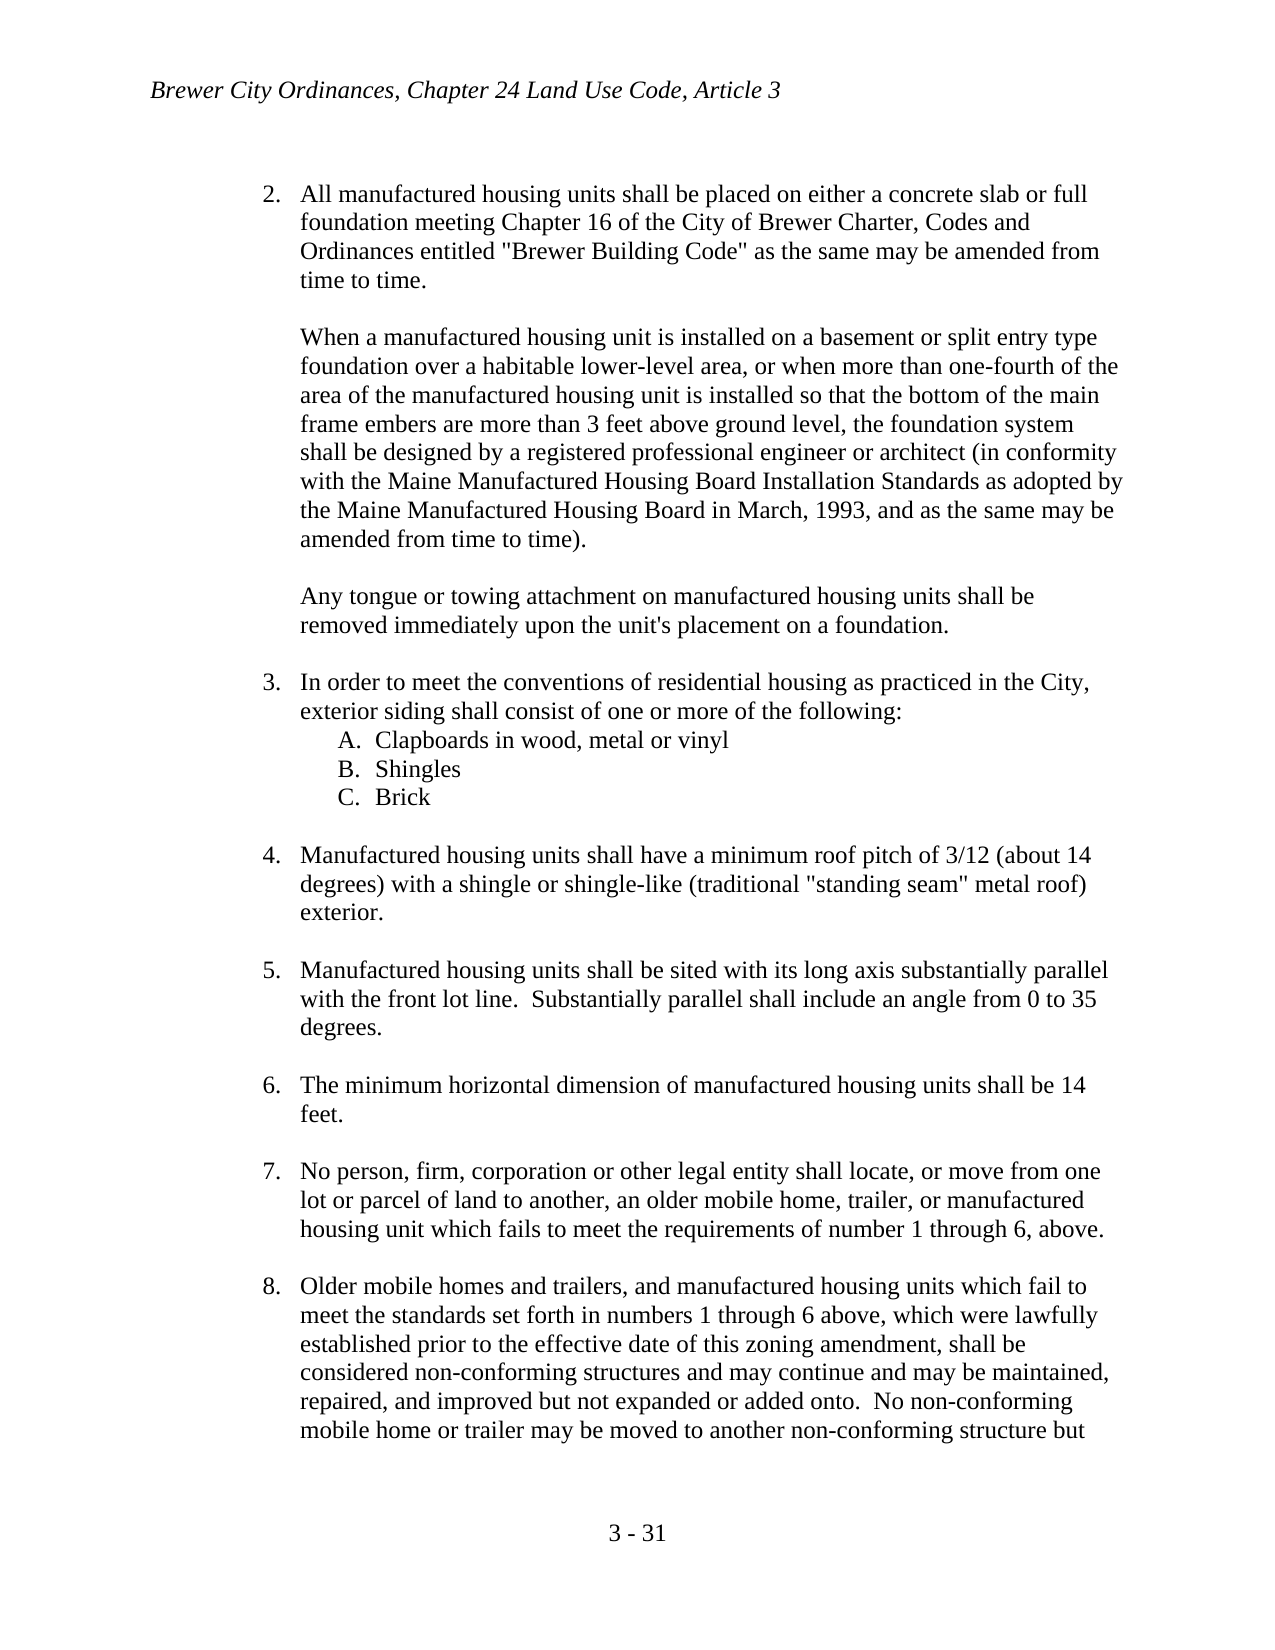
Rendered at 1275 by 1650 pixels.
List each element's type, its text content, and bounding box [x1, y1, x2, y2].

list All manufactured housing units shall be placed on either a concrete slab or full foundation meeting Chapter 16 of the City of Brewer Charter, Codes and Ordinances entitled "Brewer Building Code" as the same may be amended from time to time. [262, 179, 1125, 294]
list Manufactured housing units shall be sited with its long axis substantially parallel with the front lot line. Substantially parallel shall include an angle from 0 to 35 degrees. [262, 955, 1125, 1041]
list No person, firm, corporation or other legal entity shall locate, or move from one lot or parcel of land to another, an older mobile home, trailer, or manufactured housing unit which fails to meet the requirements of number 1 through 6, above. [262, 1156, 1125, 1242]
list Shingles [337, 754, 1125, 782]
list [262, 1271, 1125, 1444]
text When a manufactured housing unit is installed on a basement or split entry type foundation over a habitable lower-level area, or when more than one-fourth of the area of the manufactured housing unit is installed so that the bottom of the main frame embers are more than 3 feet above ground level, the foundation system shall be designed by a registered professional engineer or architect (in conformity with the Maine Manufactured Housing Board Installation Standards as adopted by the Maine Manufactured Housing Board in March, 1993, and as the same may be amended from time to time). [300, 322, 1125, 552]
list In order to meet the conventions of residential housing as practiced in the City, exterior siding shall consist of one or more of the following: [262, 667, 1125, 725]
list Manufactured housing units shall have a minimum roof pitch of 3/12 (about 14 degrees) with a shingle or shingle-like (traditional "standing seam" metal roof) exterior. [262, 840, 1125, 926]
text Any tongue or towing attachment on manufactured housing units shall be removed immediately upon the unit's placement on a foundation. [300, 581, 1125, 639]
list Brick [337, 782, 1125, 811]
list Clapboards in wood, metal or vinyl [337, 725, 1125, 754]
list The minimum horizontal dimension of manufactured housing units shall be 14 feet. [262, 1070, 1125, 1127]
